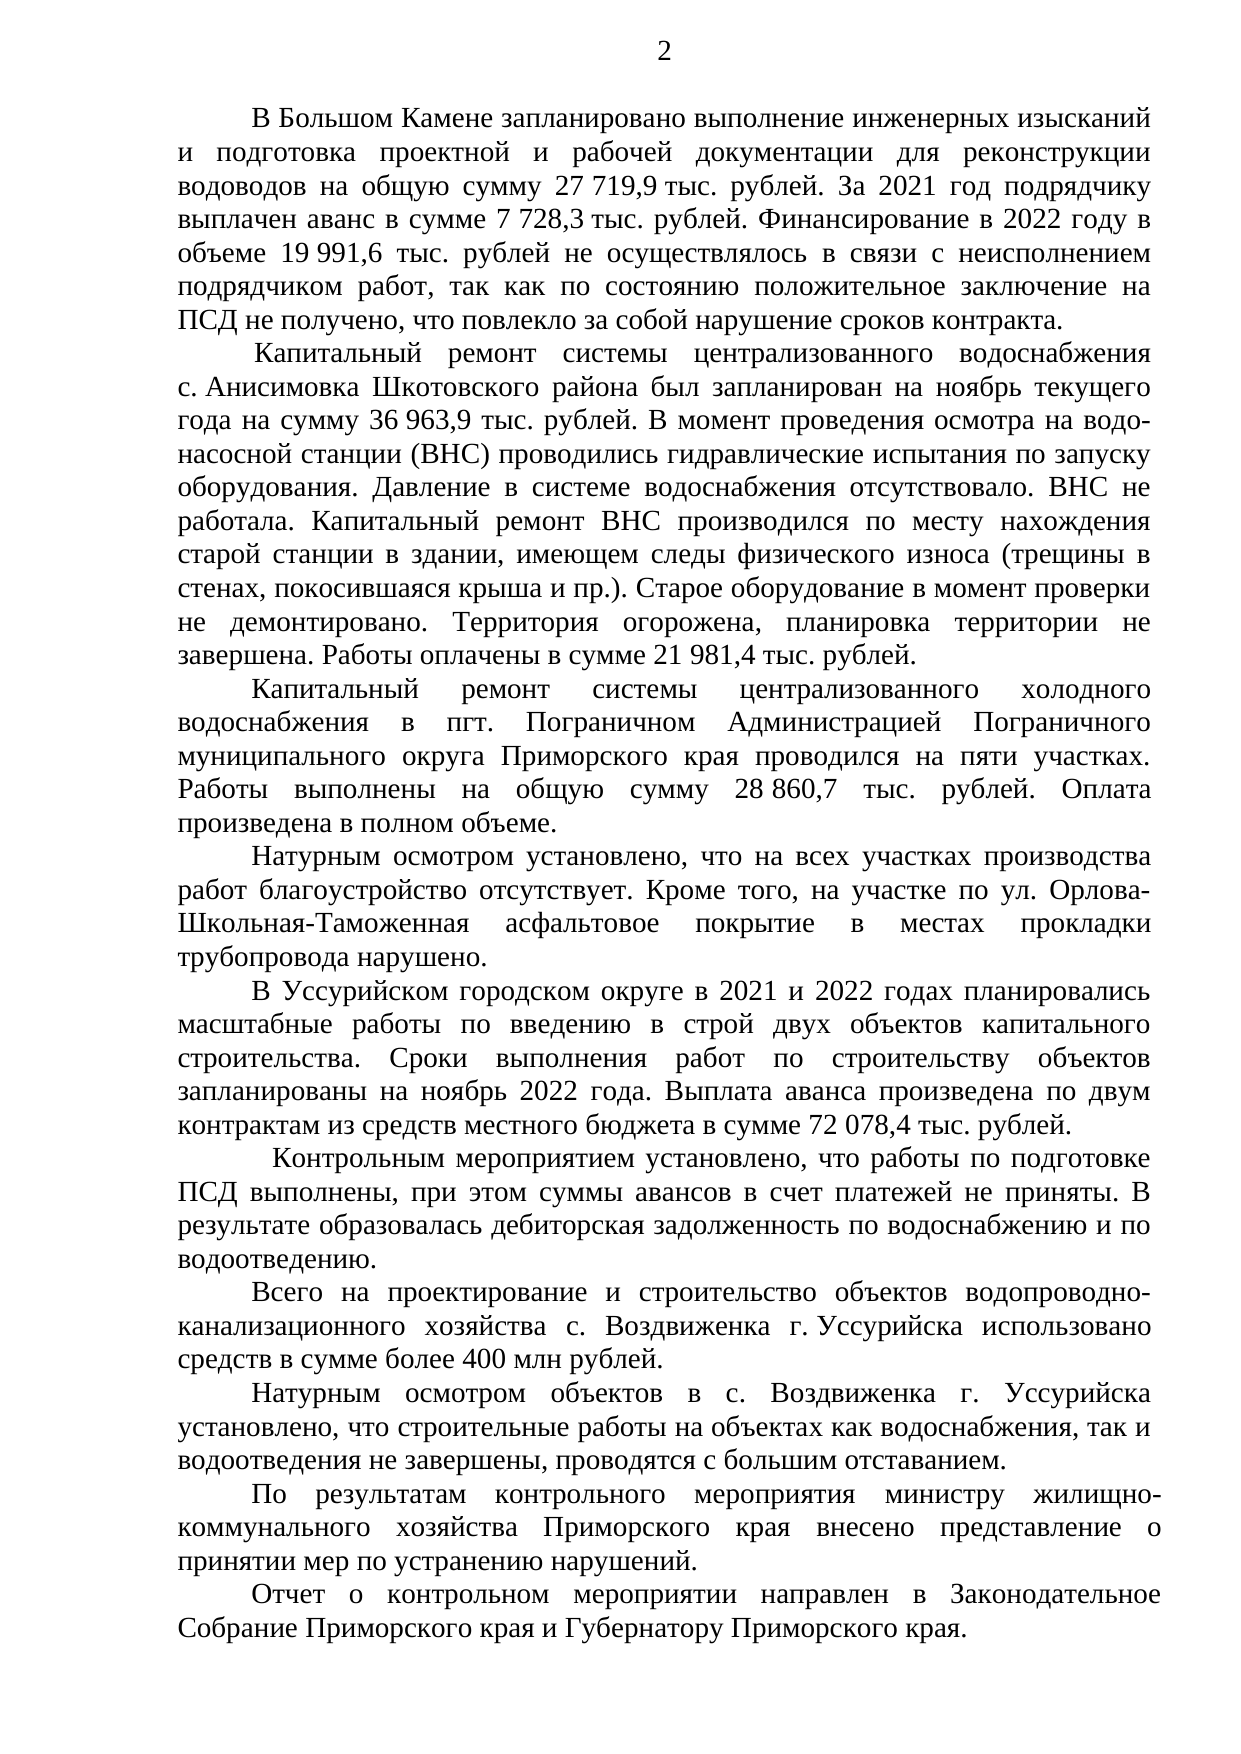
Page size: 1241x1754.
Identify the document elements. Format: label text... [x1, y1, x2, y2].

text Капитальный ремонт системы централизованного холодного водоснабжения в пгт. Пограничном Администрацией Пограничного муниципального округа Приморского края проводился на пяти участках. Работы выполнены на общую сумму 28 860,7 тыс. рублей. Оплата произведена в полном объеме. [177, 671, 1152, 838]
text Капитальный ремонт системы централизованного водоснабжения с. Анисимовка Шкотовского района был запланирован на ноябрь текущего года на сумму 36 963,9 тыс. рублей. В момент проведения осмотра на водо-насосной станции (ВНС) проводились гидравлические испытания по запуску оборудования. Давление в системе водоснабжения отсутствовало. ВНС не работала. Капитальный ремонт ВНС производился по месту нахождения старой станции в здании, имеющем следы физического износа (трещины в стенах, покосившаяся крыша и пр.). Старое оборудование в момент проверки не демонтировано. Территория огорожена, планировка территории не завершена. Работы оплачены в сумме 21 981,4 тыс. рублей. [177, 335, 1152, 671]
text Всего на проектирование и строительство объектов водопроводно-канализационного хозяйства с. Воздвиженка г. Уссурийска использовано средств в сумме более 400 млн рублей. [177, 1274, 1152, 1375]
text Натурным осмотром установлено, что на всех участках производства работ благоустройство отсутствует. Кроме того, на участке по ул. Орлова-Школьная-Таможенная асфальтовое покрытие в местах прокладки трубопровода нарушено. [177, 838, 1152, 973]
text Натурным осмотром объектов в с. Воздвиженка г. Уссурийска установлено, что строительные работы на объектах как водоснабжения, так и водоотведения не завершены, проводятся с большим отставанием. [177, 1375, 1152, 1476]
text Отчет о контрольном мероприятии направлен в Законодательное Собрание Приморского края и Губернатору Приморского края. [177, 1576, 1162, 1643]
text По результатам контрольного мероприятия министру жилищно-коммунального хозяйства Приморского края внесено представление о принятии мер по устранению нарушений. [177, 1476, 1162, 1576]
text Контрольным мероприятием установлено, что работы по подготовке ПСД выполнены, при этом суммы авансов в счет платежей не приняты. В результате образовалась дебиторская задолженность по водоснабжению и по водоотведению. [177, 1140, 1152, 1274]
text В Большом Камене запланировано выполнение инженерных изысканий и подготовка проектной и рабочей документации для реконструкции водоводов на общую сумму 27 719,9 тыс. рублей. За 2021 год подрядчику выплачен аванс в сумме 7 728,3 тыс. рублей. Финансирование в 2022 году в объеме 19 991,6 тыс. рублей не осуществлялось в связи с неисполнением подрядчиком работ, так как по состоянию положительное заключение на ПСД не получено, что повлекло за собой нарушение сроков контракта. [177, 101, 1152, 335]
text В Уссурийском городском округе в 2021 и 2022 годах планировались масштабные работы по введению в строй двух объектов капитального строительства. Сроки выполнения работ по строительству объектов запланированы на ноябрь 2022 года. Выплата аванса произведена по двум контрактам из средств местного бюджета в сумме 72 078,4 тыс. рублей. [177, 973, 1152, 1140]
